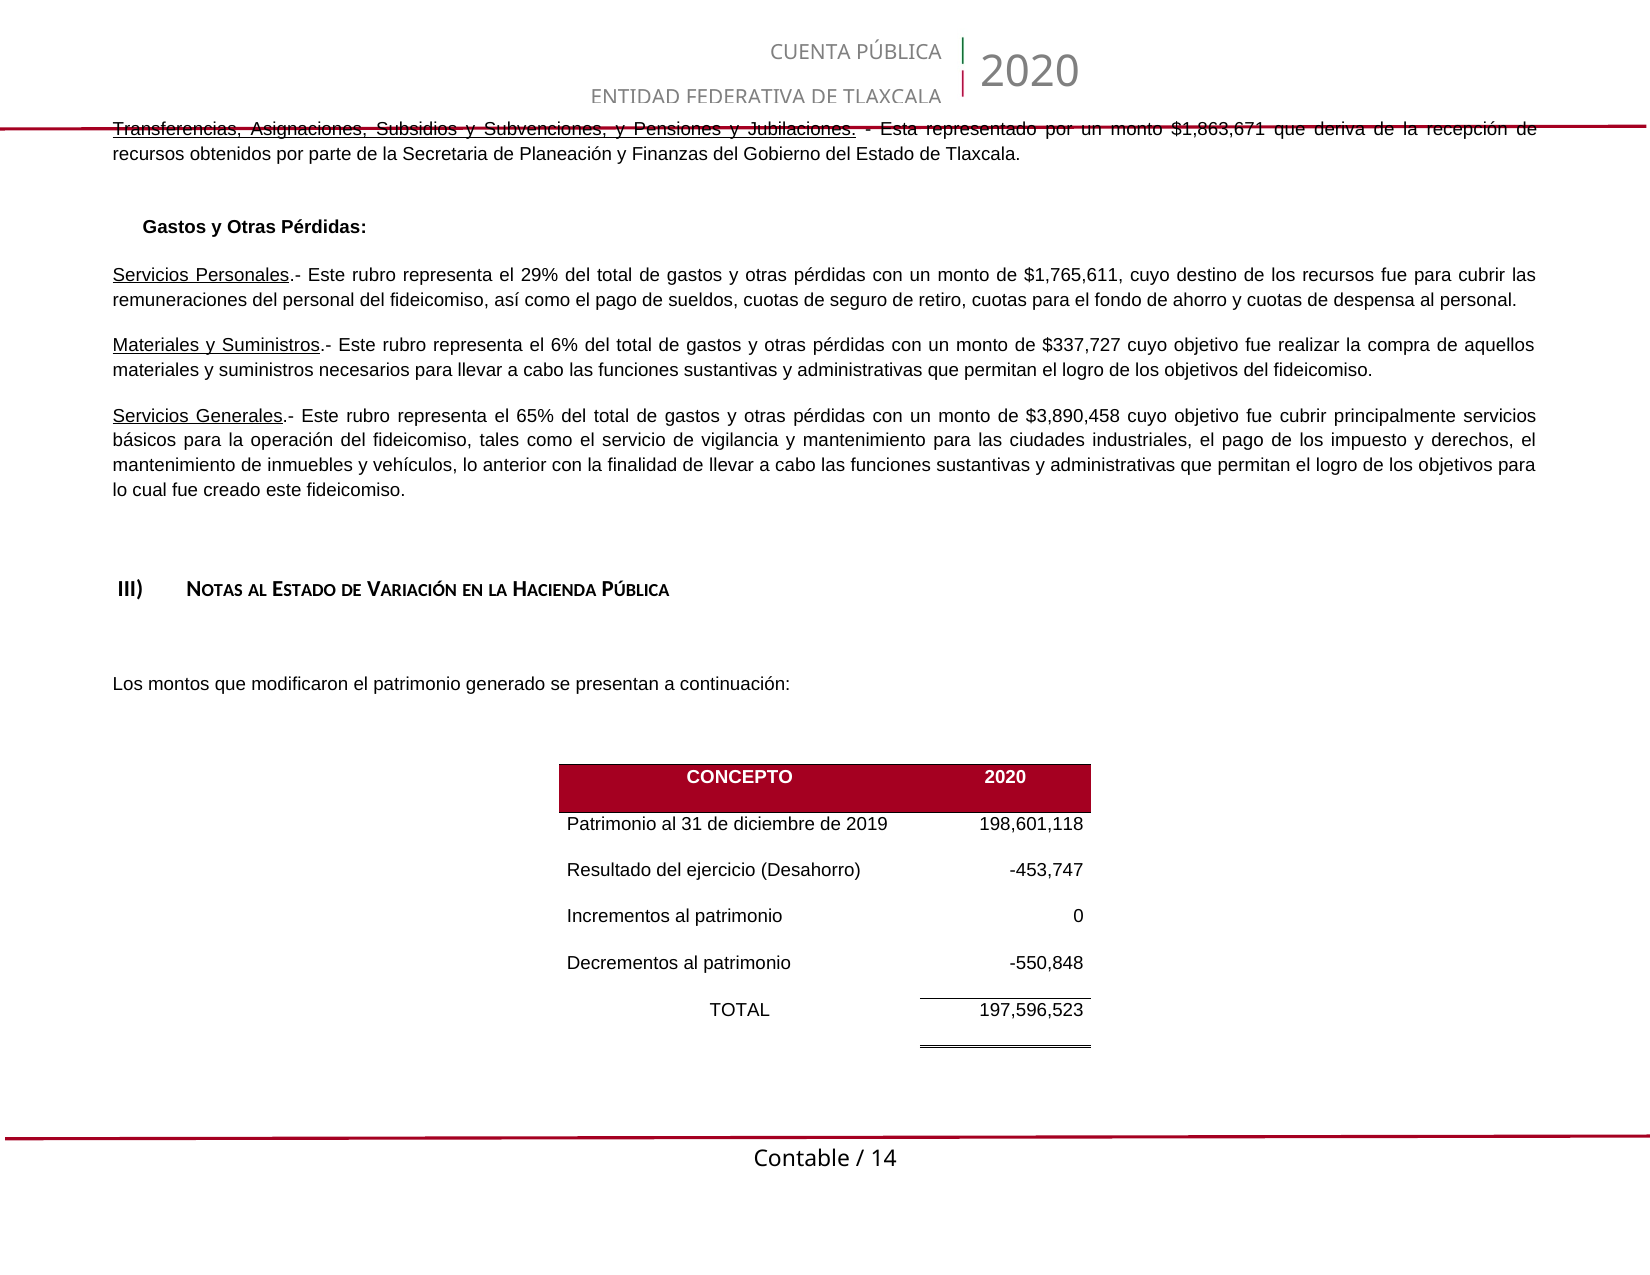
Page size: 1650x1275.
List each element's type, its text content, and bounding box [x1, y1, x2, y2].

table_cell -550,848 [920, 951, 1091, 998]
table_cell Patrimonio al 31 de diciembre de 2019 [559, 813, 920, 859]
table_cell 197,596,523 [920, 999, 1091, 1045]
table_cell -453,747 [920, 859, 1091, 905]
table_header CONCEPTO [559, 765, 920, 812]
text Transferencias, Asignaciones, Subsidios y Subvenciones, y Pensiones y Jubilaciones. - Esta representado por un monto $1,863,671 que deriva de la recepción de recursos obtenidos por parte de la Secretaria de Planeación y Finanzas del Gobierno del Estado de Tlaxcala. [112, 118, 1537, 164]
table_cell 198,601,118 [920, 813, 1091, 859]
picture [956, 28, 974, 100]
table_cell Decrementos al patrimonio [559, 951, 920, 998]
table_cell 0 [920, 905, 1091, 951]
text Servicios Generales.- Este rubro representa el 65% del total de gastos y otras pérdidas con un monto de $3,890,458 cuyo objetivo fue cubrir principalmente servicios básicos para la operación del fideicomiso, tales como el servicio de vigilancia y mantenimiento para las ciudades industriales, el pago de los impuesto y derechos, el mantenimiento de inmuebles y vehículos, lo anterior con la finalidad de llevar a cabo las funciones sustantivas y administrativas que permitan el logro de los objetivos para lo cual fue creado este fideicomiso. [112, 404, 1537, 500]
text Los montos que modificaron el patrimonio generado se presentan a continuación: [112, 673, 1537, 695]
table_cell Resultado del ejercicio (Desahorro) [559, 859, 920, 905]
text III) Notas al Estado de Variación en la Hacienda Pública [112, 574, 1537, 602]
table_header 2020 [920, 765, 1091, 812]
table_cell Incrementos al patrimonio [559, 905, 920, 951]
text Materiales y Suministros.- Este rubro representa el 6% del total de gastos y otras pérdidas con un monto de $337,727 cuyo objetivo fue realizar la compra de aquellos materiales y suministros necesarios para llevar a cabo las funciones sustantivas y administrativas que permitan el logro de los objetivos del fideicomiso. [112, 334, 1537, 380]
text Gastos y Otras Pérdidas: [142, 213, 1537, 238]
text Servicios Personales.- Este rubro representa el 29% del total de gastos y otras pérdidas con un monto de $1,765,611, cuyo destino de los recursos fue para cubrir las remuneraciones del personal del fideicomiso, así como el pago de sueldos, cuotas de seguro de retiro, cuotas para el fondo de ahorro y cuotas de despensa al personal. [112, 263, 1537, 310]
table_cell TOTAL [559, 998, 920, 1045]
